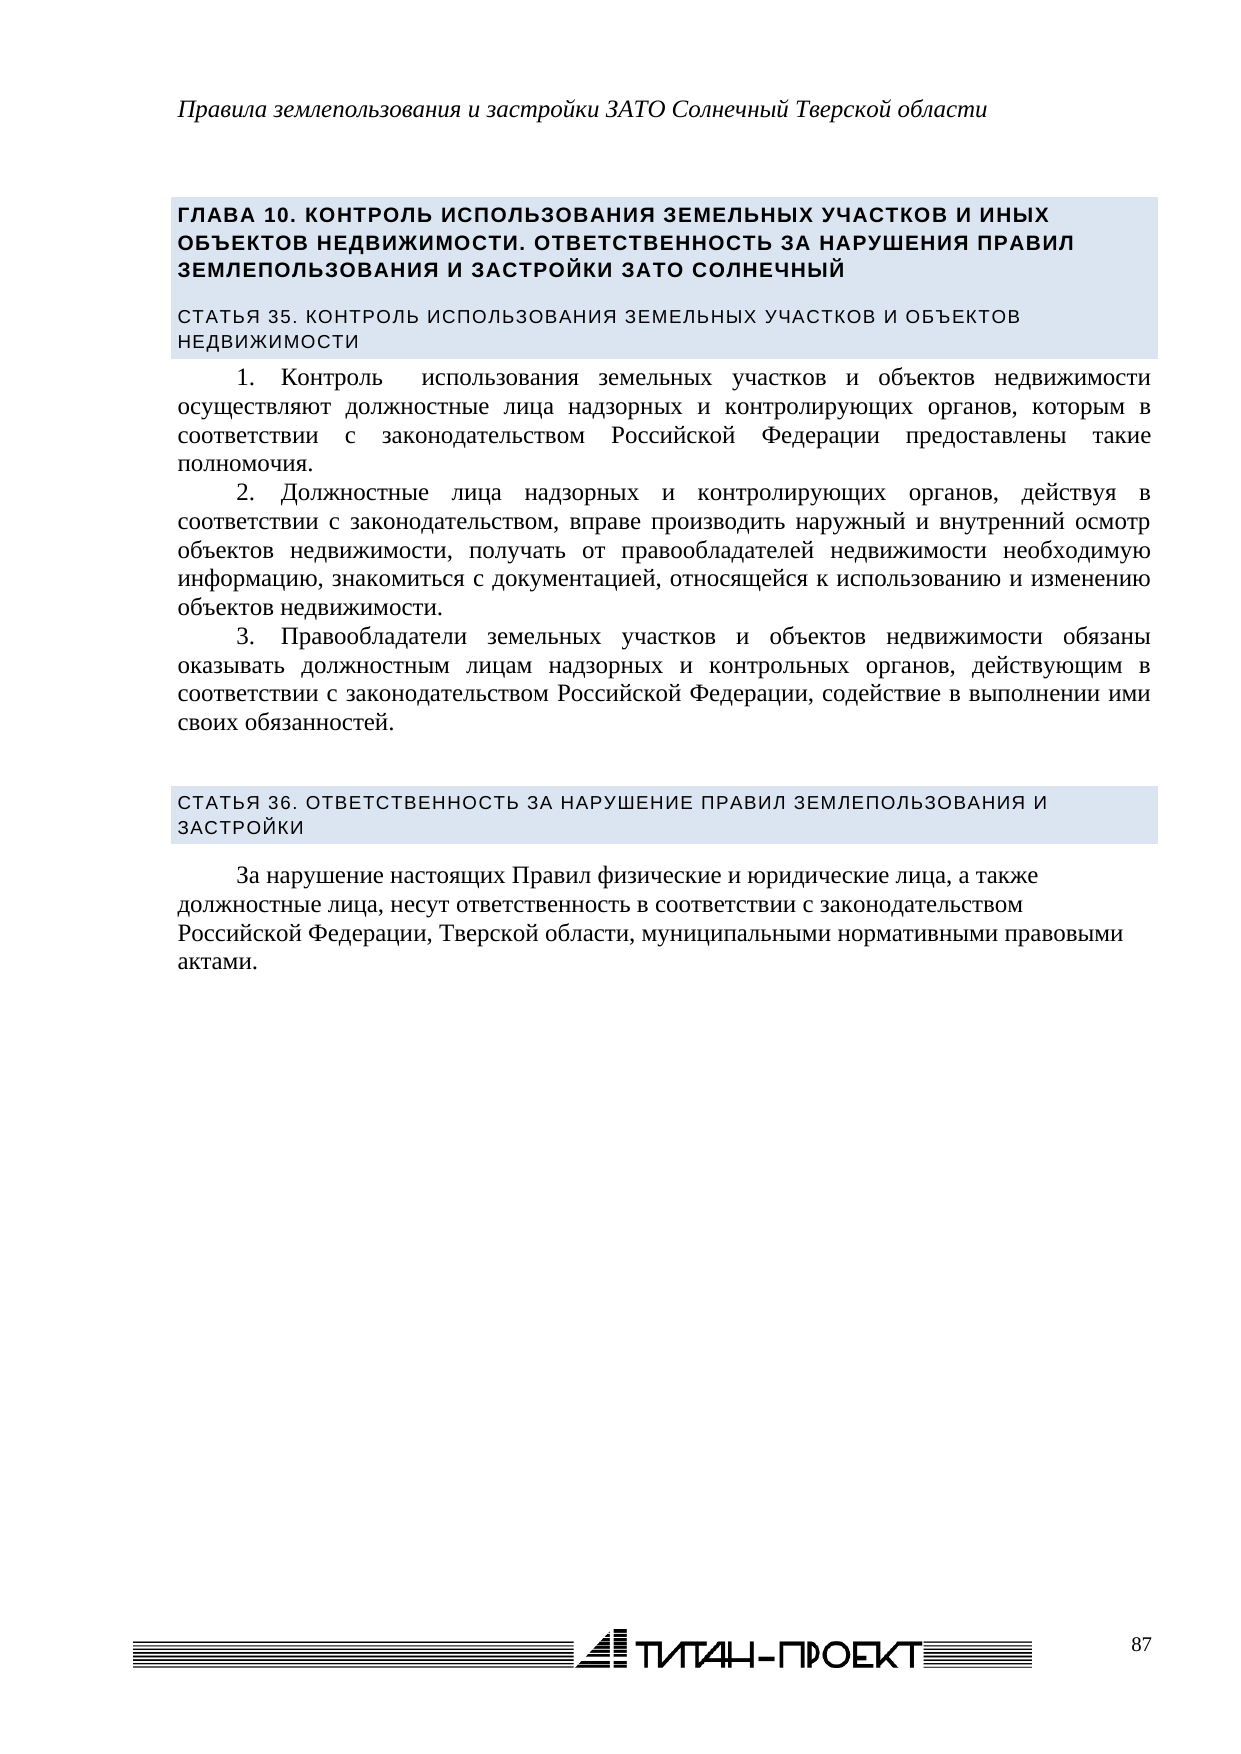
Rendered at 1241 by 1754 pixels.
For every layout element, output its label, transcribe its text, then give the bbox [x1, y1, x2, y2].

picture [133, 1629, 1032, 1668]
list Правообладатели земельных участков и объектов недвижимости обязаны оказывать должностным лицам надзорных и контрольных органов, действующим в соответствии с законодательством Российской Федерации, содействие в выполнении ими своих обязанностей. [177, 621, 1152, 736]
text За нарушение настоящих Правил физические и юридические лица, а также должностные лица, несут ответственность в соответствии с законодательством Российской Федерации, Тверской области, муниципальными нормативными правовыми актами. [177, 860, 1152, 975]
subtitle Статья 36. Ответственность за нарушение Правил землепользования и застройки [177, 792, 1152, 838]
subtitle Статья 35. Контроль использования земельных участков и объектов недвижимости [177, 300, 1152, 353]
list Должностные лица надзорных и контролирующих органов, действуя в соответствии с законодательством, вправе производить наружный и внутренний осмотр объектов недвижимости, получать от правообладателей недвижимости необходимую информацию, знакомиться с документацией, относящейся к использованию и изменению объектов недвижимости. [177, 477, 1152, 621]
subtitle Глава 10. Контроль использования земельных участков и иных объектов недвижимости. Ответственность за нарушения Правил землепользования и застройки ЗАТО Солнечный [177, 203, 1152, 282]
list Контроль использования земельных участков и объектов недвижимости осуществляют должностные лица надзорных и контролирующих органов, которым в соответствии с законодательством Российской Федерации предоставлены такие полномочия. [177, 362, 1152, 477]
